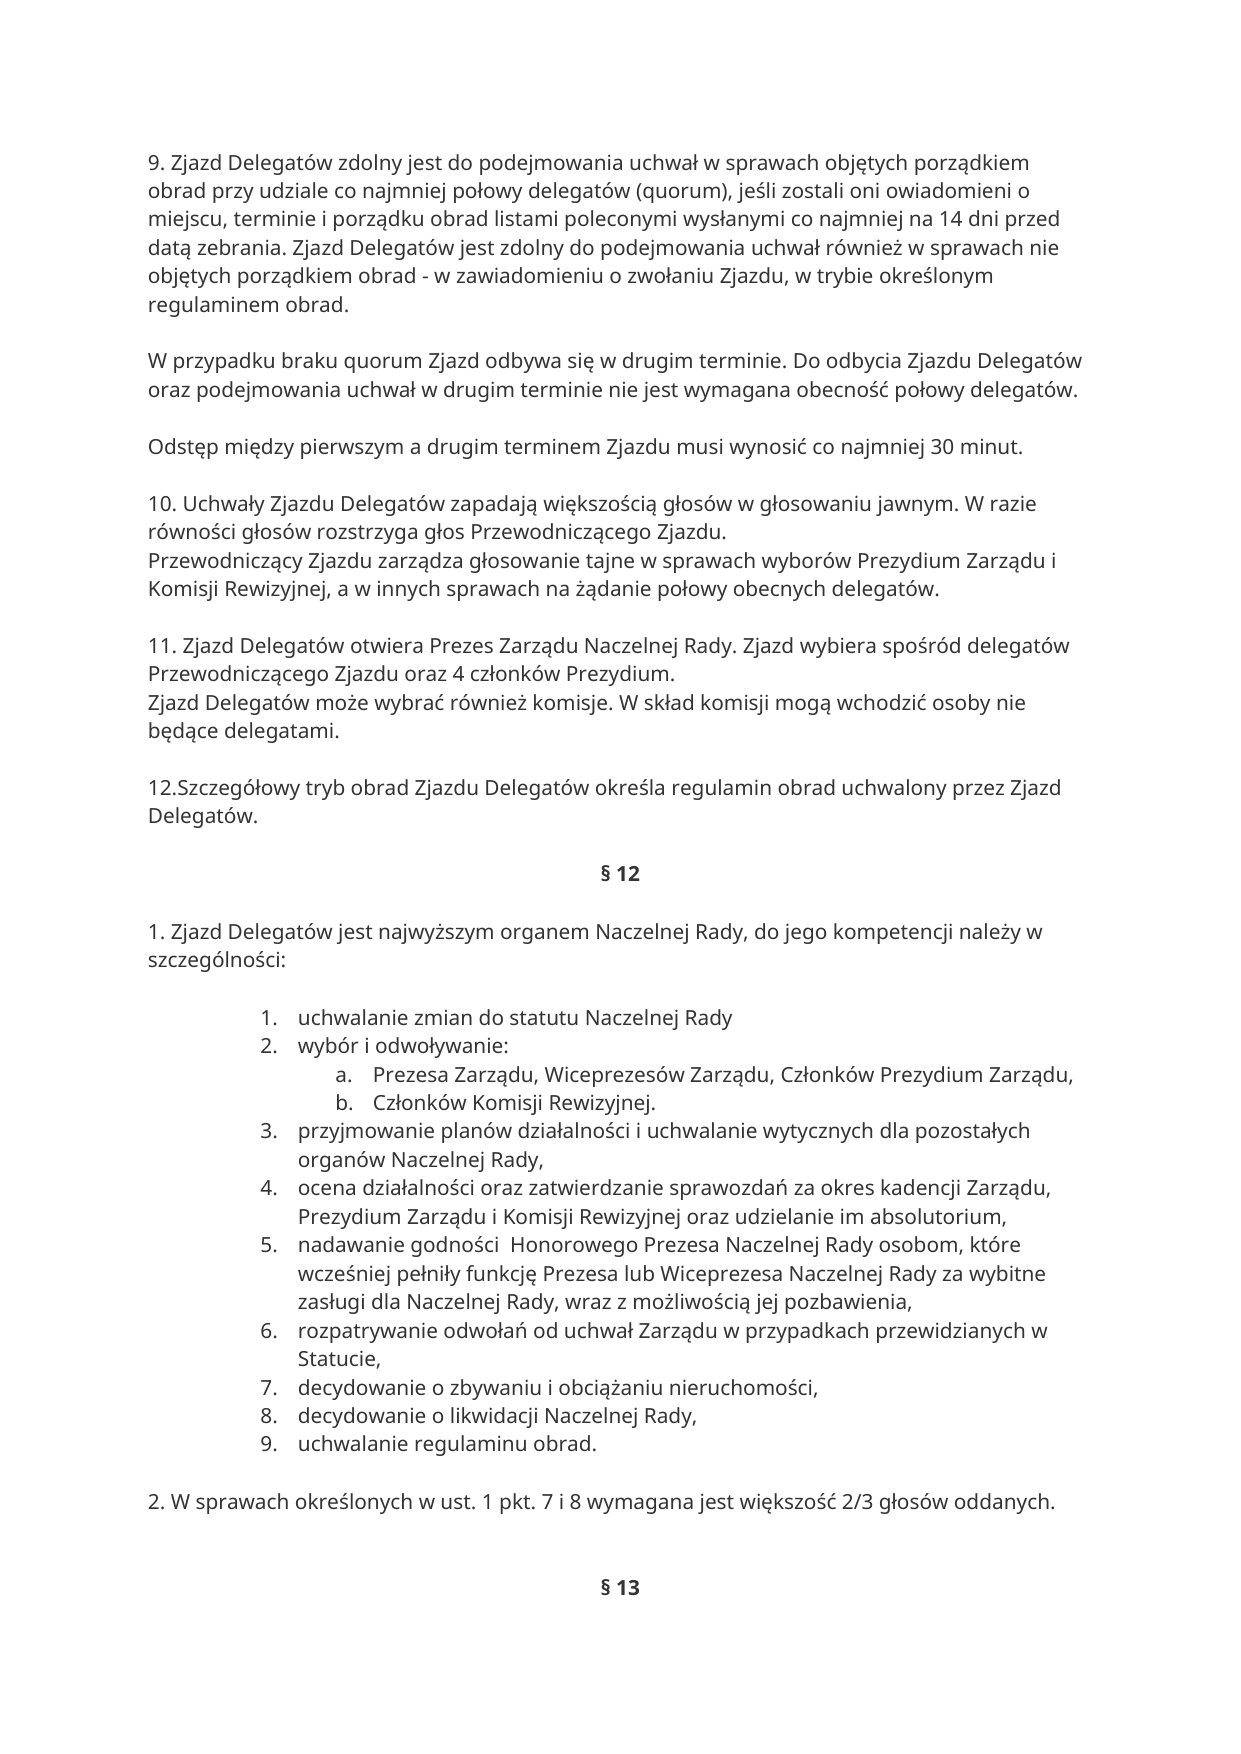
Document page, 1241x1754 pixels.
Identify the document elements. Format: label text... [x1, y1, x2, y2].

text § 13 [148, 1545, 1093, 1602]
list wybór i odwoływanie: [260, 1031, 1093, 1060]
text 2. W sprawach określonych w ust. 1 pkt. 7 i 8 wymagana jest większość 2/3 głosów oddanych. [148, 1487, 1093, 1516]
list uchwalanie zmian do statutu Naczelnej Rady [260, 1003, 1093, 1031]
list Członków Komisji Rewizyjnej. [335, 1088, 1093, 1117]
list decydowanie o zbywaniu i obciążaniu nieruchomości, [260, 1373, 1093, 1401]
list ocena działalności oraz zatwierdzanie sprawozdań za okres kadencji Zarządu, Prezydium Zarządu i Komisji Rewizyjnej oraz udzielanie im absolutorium, [260, 1173, 1093, 1230]
list rozpatrywanie odwołań od uchwał Zarządu w przypadkach przewidzianych w Statucie, [260, 1316, 1093, 1373]
text 1. Zjazd Delegatów jest najwyższym organem Naczelnej Rady, do jego kompetencji należy w szczególności: [148, 917, 1093, 974]
list decydowanie o likwidacji Naczelnej Rady, [260, 1401, 1093, 1429]
list uchwalanie regulaminu obrad. [260, 1429, 1093, 1458]
list Prezesa Zarządu, Wiceprezesów Zarządu, Członków Prezydium Zarządu, [335, 1060, 1093, 1088]
list przyjmowanie planów działalności i uchwalanie wytycznych dla pozostałych organów Naczelnej Rady, [260, 1117, 1093, 1173]
text 9. Zjazd Delegatów zdolny jest do podejmowania uchwał w sprawach objętych porządkiem obrad przy udziale co najmniej połowy delegatów (quorum), jeśli zostali oni owiadomieni o miejscu, terminie i porządku obrad listami poleconymi wysłanymi co najmniej na 14 dni przed datą zebrania. Zjazd Delegatów jest zdolny do podejmowania uchwał również w sprawach nie objętych porządkiem obrad - w zawiadomieniu o zwołaniu Zjazdu, w trybie określonym regulaminem obrad. W przypadku braku quorum Zjazd odbywa się w drugim terminie. Do odbycia Zjazdu Delegatów oraz podejmowania uchwał w drugim terminie nie jest wymagana obecność połowy delegatów. Odstęp między pierwszym a drugim terminem Zjazdu musi wynosić co najmniej 30 minut. 10. Uchwały Zjazdu Delegatów zapadają większością głosów w głosowaniu jawnym. W razie równości głosów rozstrzyga głos Przewodniczącego Zjazdu. Przewodniczący Zjazdu zarządza głosowanie tajne w sprawach wyborów Prezydium Zarządu i Komisji Rewizyjnej, a w innych sprawach na żądanie połowy obecnych delegatów. 11. Zjazd Delegatów otwiera Prezes Zarządu Naczelnej Rady. Zjazd wybiera spośród delegatów Przewodniczącego Zjazdu oraz 4 członków Prezydium. Zjazd Delegatów może wybrać również komisje. W skład komisji mogą wchodzić osoby nie będące delegatami. 12.Szczegółowy tryb obrad Zjazdu Delegatów określa regulamin obrad uchwalony przez Zjazd Delegatów. [148, 148, 1093, 830]
list nadawanie godności Honorowego Prezesa Naczelnej Rady osobom, które wcześniej pełniły funkcję Prezesa lub Wiceprezesa Naczelnej Rady za wybitne zasługi dla Naczelnej Rady, wraz z możliwością jej pozbawienia, [260, 1230, 1093, 1316]
text § 12 [148, 859, 1093, 888]
